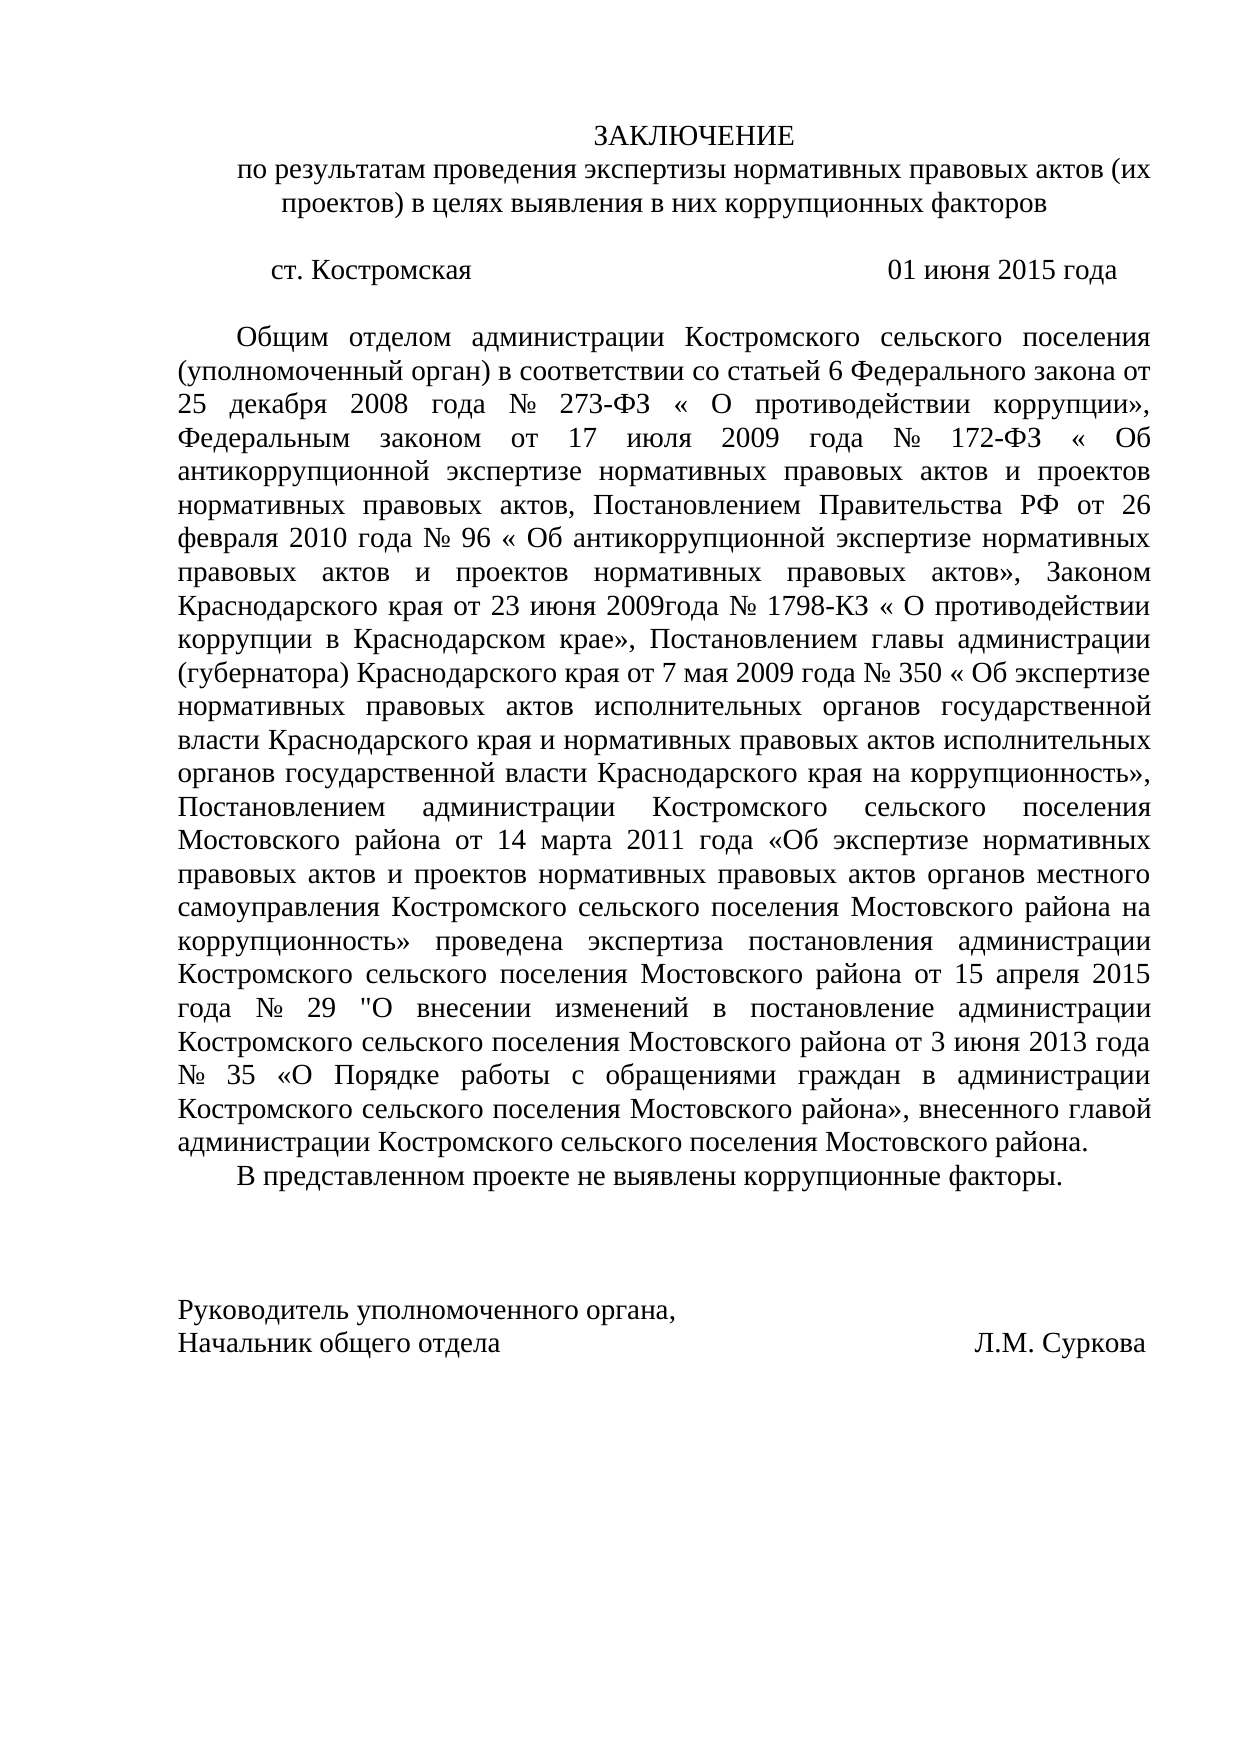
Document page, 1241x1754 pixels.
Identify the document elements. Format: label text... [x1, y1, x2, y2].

text В представленном проекте не выявлены коррупционные факторы. [177, 1158, 1152, 1191]
text ЗАКЛЮЧЕНИЕ [177, 118, 1152, 152]
text Руководитель уполномоченного органа, [177, 1292, 1146, 1326]
text Начальник общего отдела Л.М. Суркова [177, 1326, 1146, 1359]
title Общим отделом администрации Костромского сельского поселения (уполномоченный орган) в соответствии со статьей 6 Федерального закона от 25 декабря 2008 года № 273-ФЗ « О противодействии коррупции», Федеральным законом от 17 июля 2009 года № 172-ФЗ « Об антикоррупционной экспертизе нормативных правовых актов и проектов нормативных правовых актов, Постановлением Правительства РФ от 26 февраля 2010 года № 96 « Об антикоррупционной экспертизе нормативных правовых актов и проектов нормативных правовых актов», Законом Краснодарского края от 23 июня 2009года № 1798-КЗ « О противодействии коррупции в Краснодарском крае», Постановлением главы администрации (губернатора) Краснодарского края от 7 мая 2009 года № 350 « Об экспертизе нормативных правовых актов исполнительных органов государственной власти Краснодарского края и нормативных правовых актов исполнительных органов государственной власти Краснодарского края на коррупционность», Постановлением администрации Костромского сельского поселения Мостовского района от 14 марта 2011 года «Об экспертизе нормативных правовых актов и проектов нормативных правовых актов органов местного самоуправления Костромского сельского поселения Мостовского района на коррупционность» проведена экспертиза постановления администрации Костромского сельского поселения Мостовского района от 15 апреля 2015 года № 29 "О внесении изменений в постановление администрации Костромского сельского поселения Мостовского района от 3 июня 2013 года № 35 «О Порядке работы с обращениями граждан в администрации Костромского сельского поселения Мостовского района», внесенного главой администрации Костромского сельского поселения Мостовского района. [177, 319, 1152, 1158]
text ст. Костромская 01 июня 2015 года [177, 252, 1152, 286]
text по результатам проведения экспертизы нормативных правовых актов (их проектов) в целях выявления в них коррупционных факторов [177, 152, 1152, 219]
